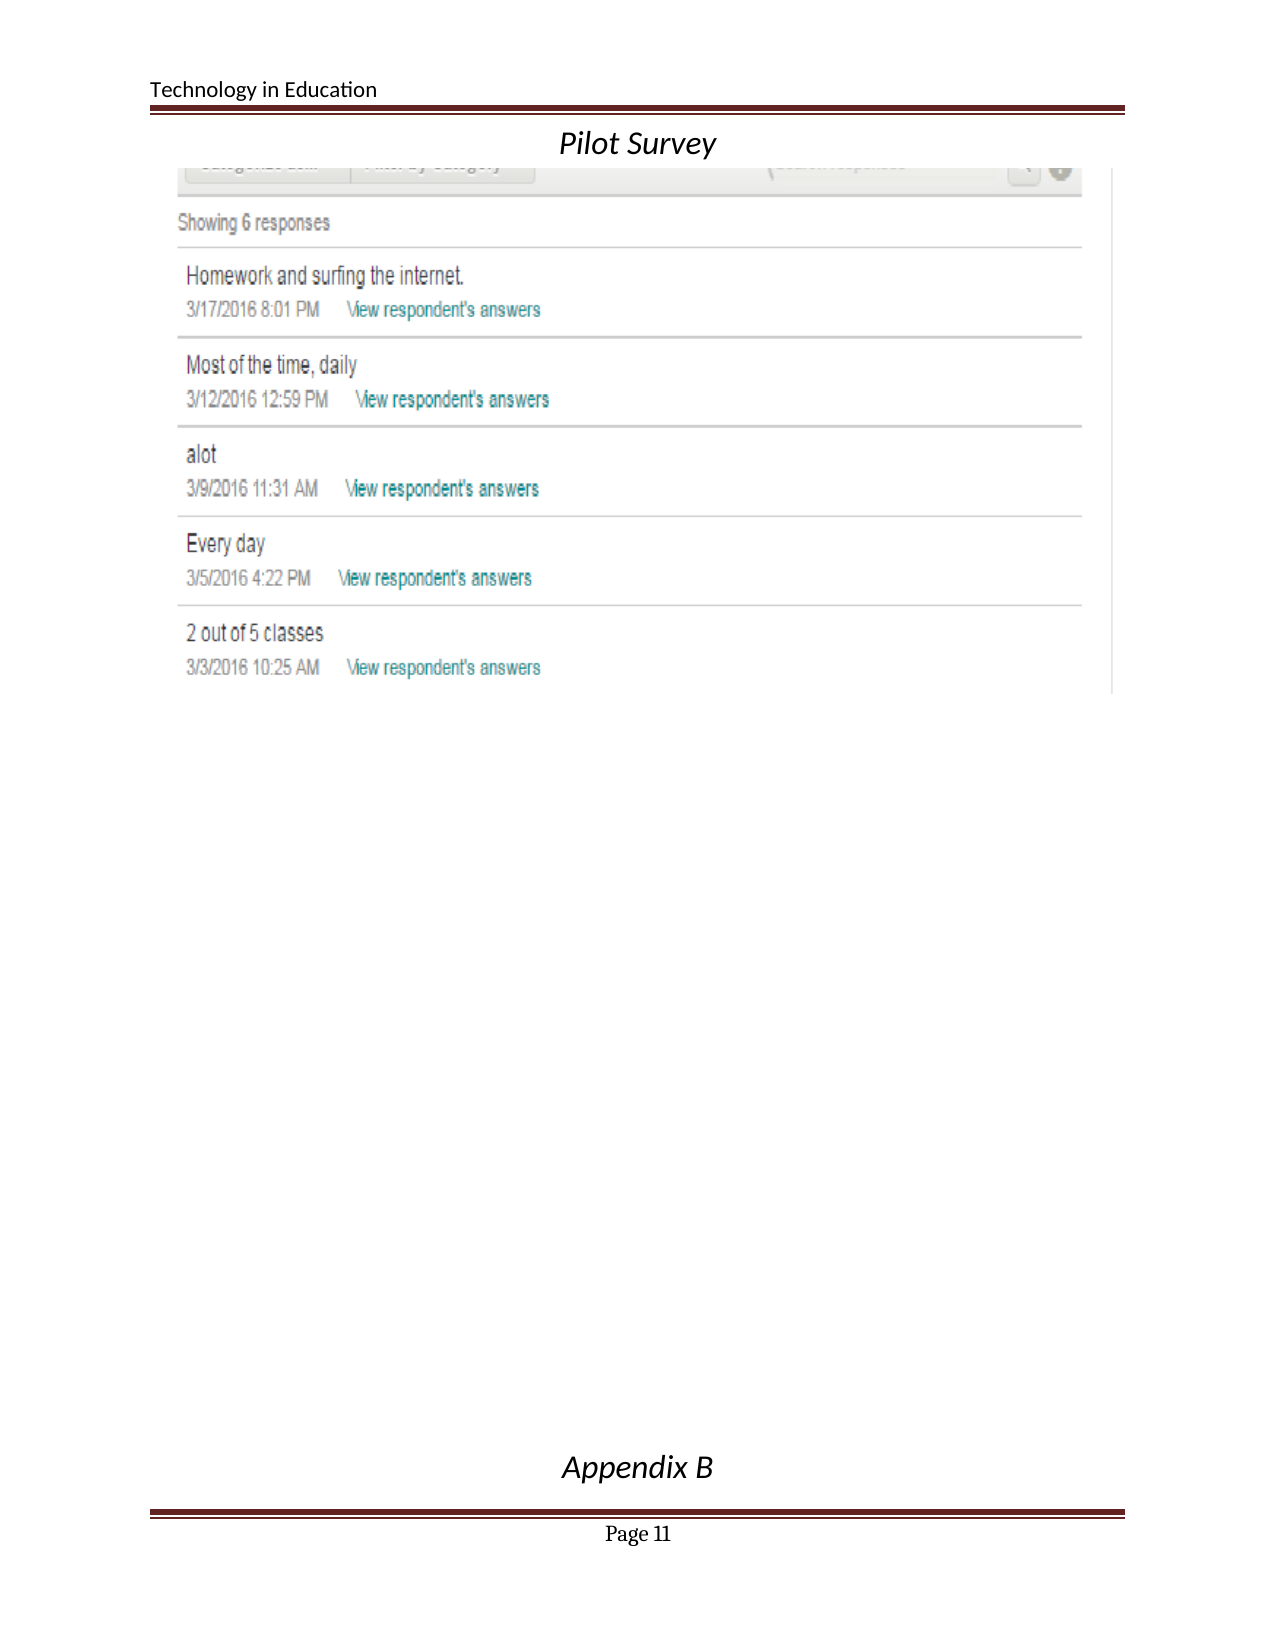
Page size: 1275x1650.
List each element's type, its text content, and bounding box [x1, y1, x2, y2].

picture [150, 168, 1125, 694]
text Pilot Survey [150, 122, 1125, 163]
text Appendix B [150, 1447, 1125, 1487]
